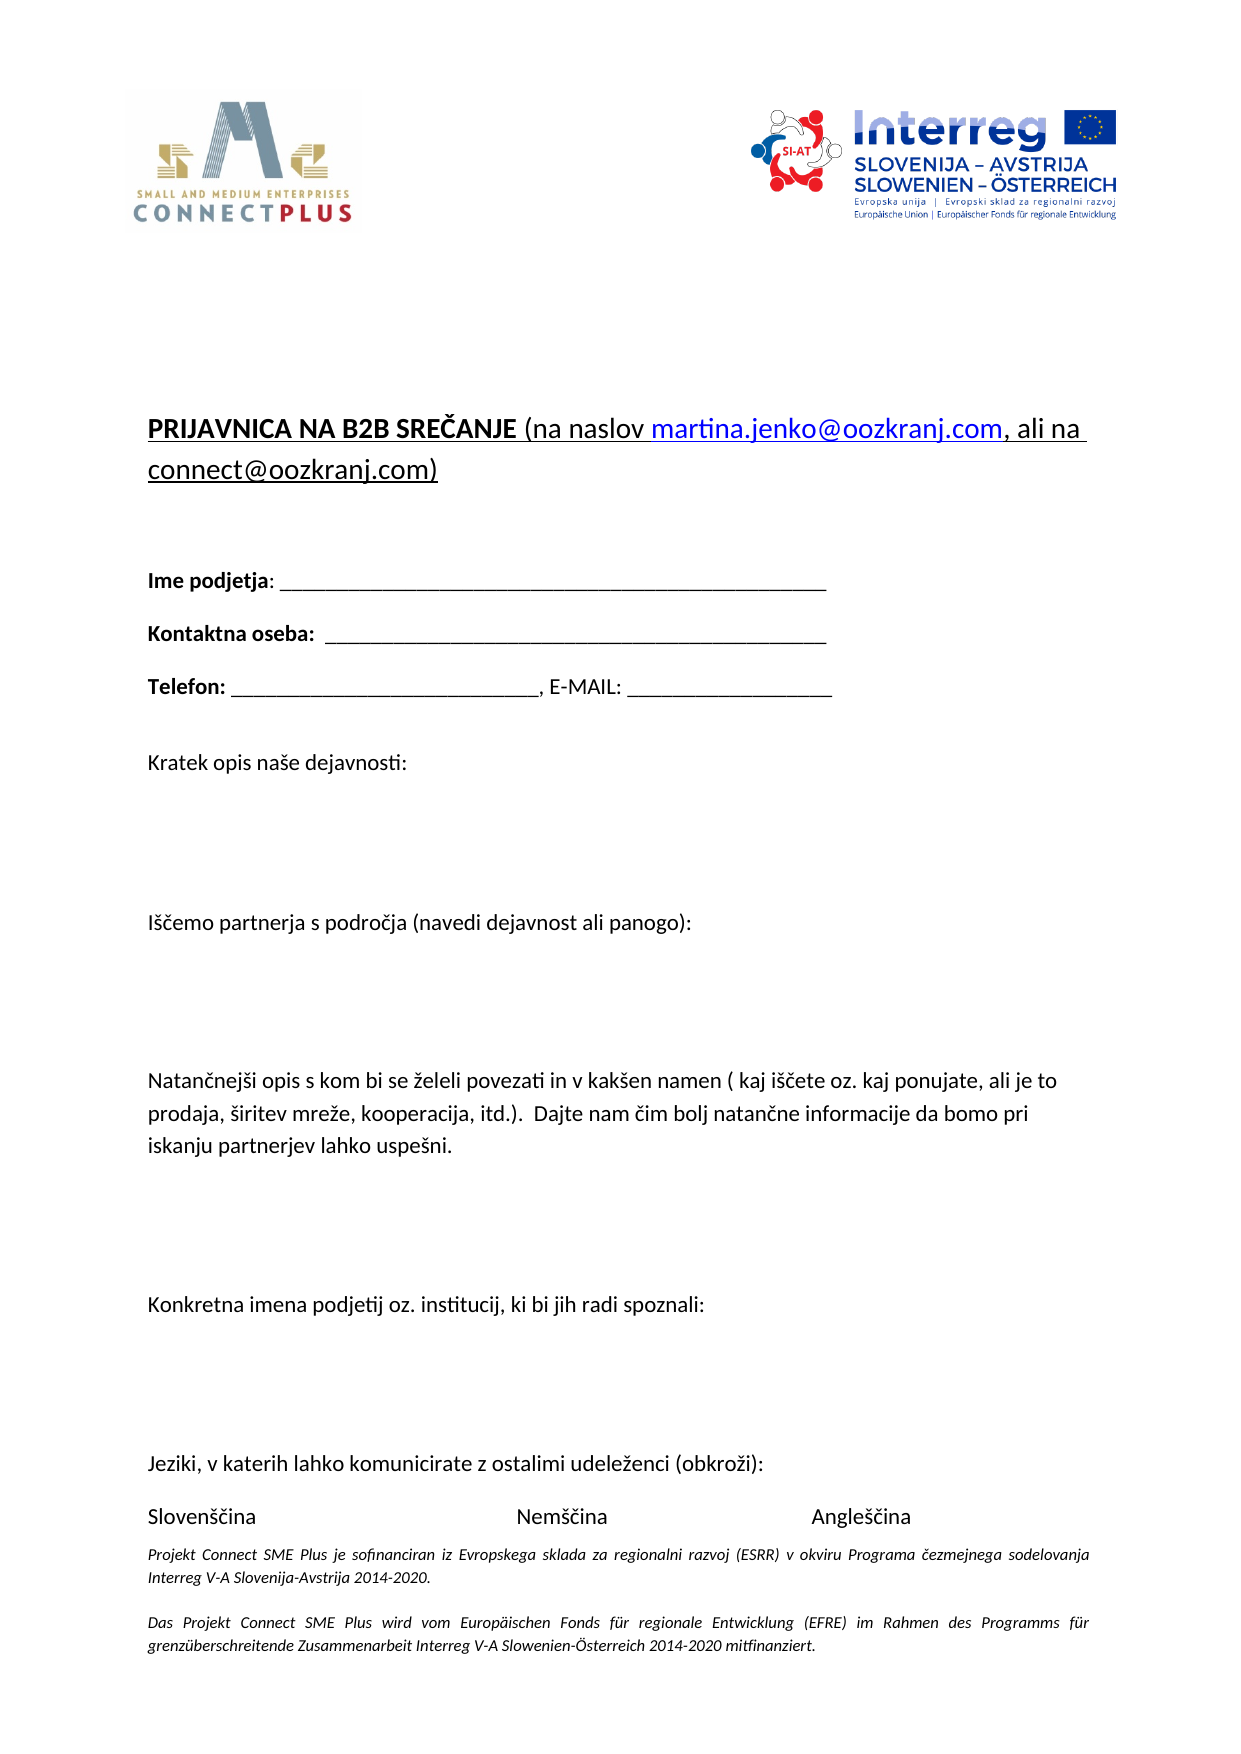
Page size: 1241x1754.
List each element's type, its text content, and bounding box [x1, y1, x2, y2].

picture [725, 84, 1141, 243]
text Slovenščina Nemščina Angleščina [148, 1502, 1093, 1530]
text Kontaktna oseba: ____________________________________________ [148, 619, 1093, 647]
text Iščemo partnerja s področja (navedi dejavnost ali panogo): [148, 908, 1093, 936]
text Natančnejši opis s kom bi se želeli povezati in v kakšen namen ( kaj iščete oz. kaj ponujate, ali je to prodaja, širitev mreže, kooperacija, itd.). Dajte nam čim bolj natančne informacije da bomo pri iskanju partnerjev lahko uspešni. [148, 1067, 1093, 1159]
text Telefon: ___________________________, E-MAIL: __________________ [148, 672, 1093, 700]
text PRIJAVNICA NA B2B SREČANJE (na naslov martina.jenko@oozkranj.com, ali na connect@oozkranj.com) [148, 410, 1093, 487]
picture [125, 89, 362, 233]
text Kratek opis naše dejavnosti: [148, 748, 1093, 777]
text Jeziki, v katerih lahko komunicirate z ostalimi udeleženci (obkroži): [148, 1449, 1093, 1477]
text Ime podjetja: ________________________________________________ [148, 566, 1093, 594]
text Konkretna imena podjetij oz. institucij, ki bi jih radi spoznali: [148, 1290, 1093, 1318]
